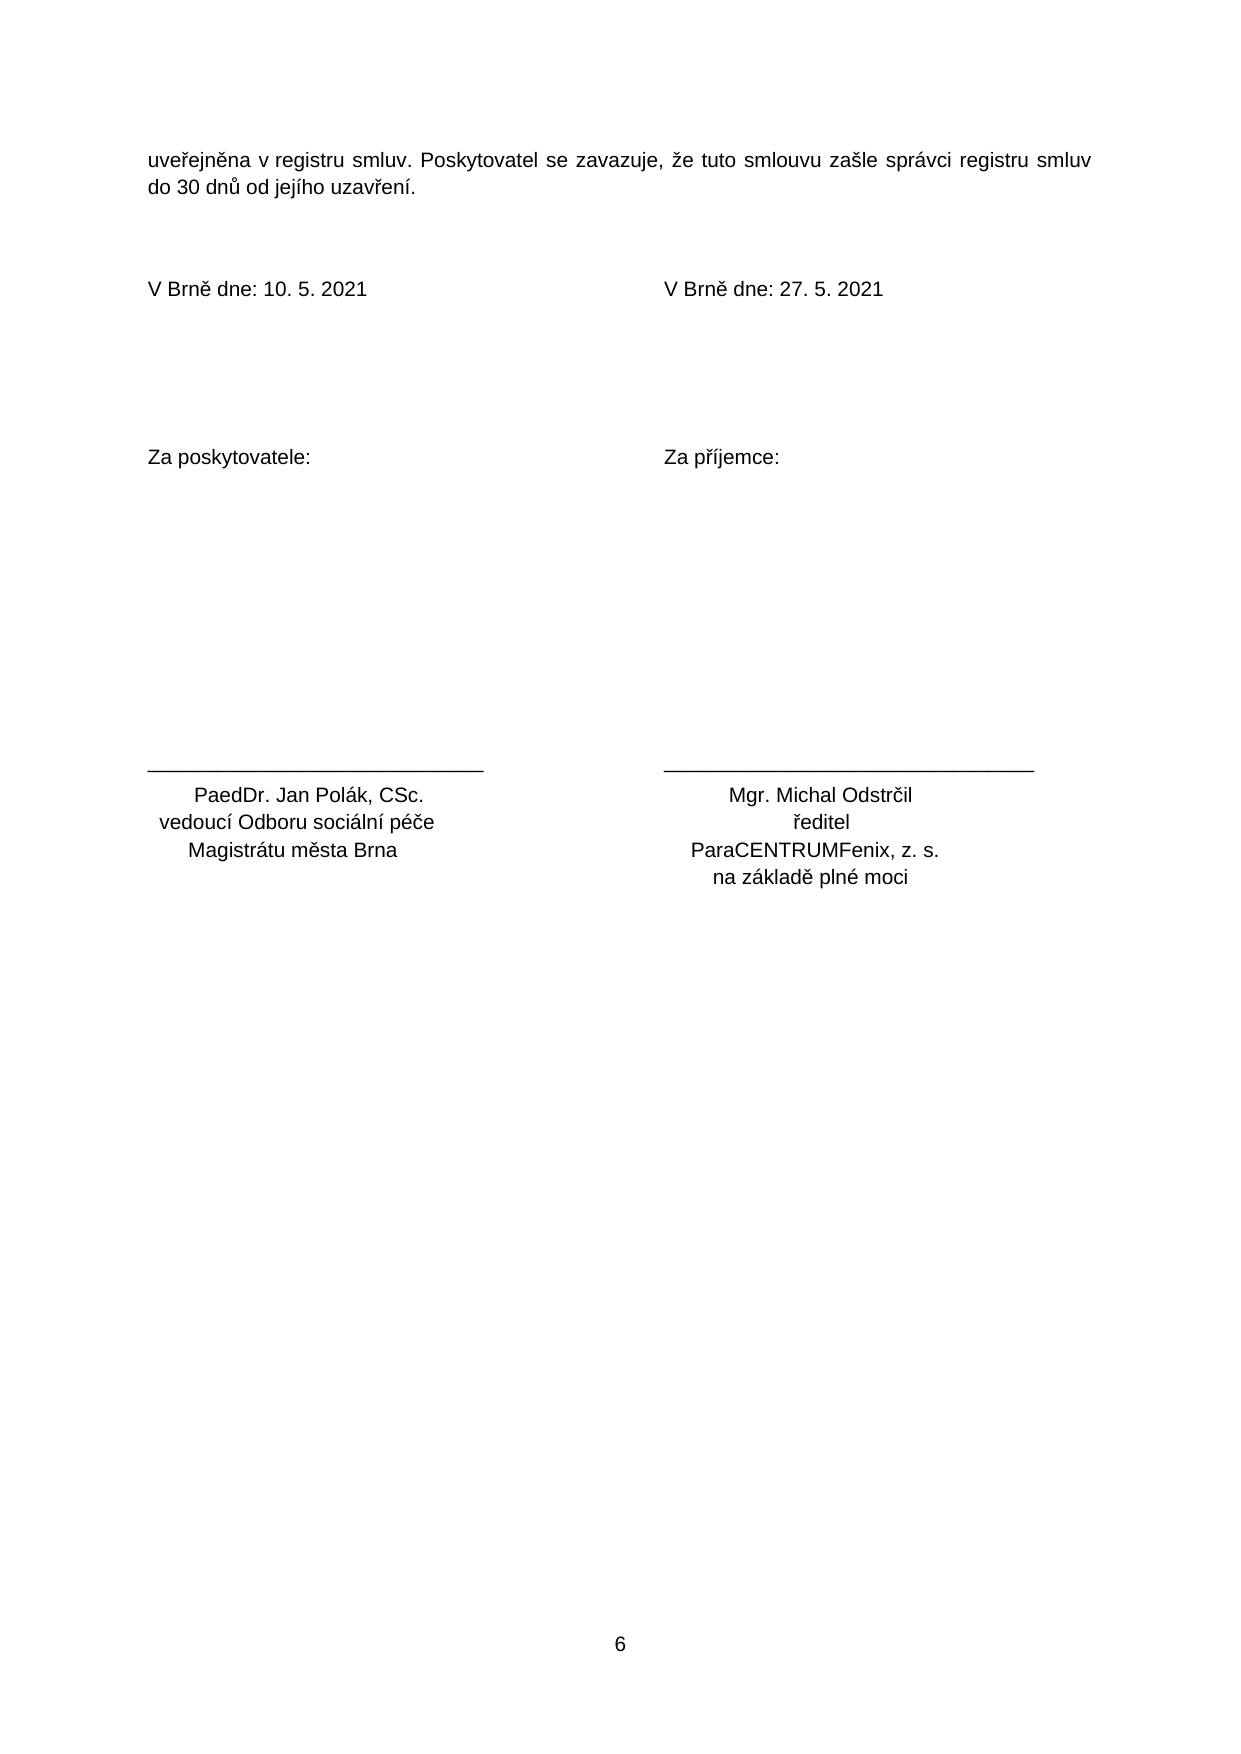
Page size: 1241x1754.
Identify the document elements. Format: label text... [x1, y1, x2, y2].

text PaedDr. Jan Polák, CSc. Mgr. Michal Odstrčil [148, 783, 1092, 807]
text Za poskytovatele: Za příjemce: [148, 445, 1092, 469]
text Magistrátu města Brna ParaCENTRUMFenix, z. s. [148, 838, 1092, 862]
text _____________________________ ________________________________ [148, 749, 1092, 773]
text V Brně dne: 10. 5. 2021 V Brně dne: 27. 5. 2021 [148, 276, 1092, 300]
text na základě plné moci [148, 865, 1092, 889]
text vedoucí Odboru sociální péče ředitel [148, 810, 1092, 834]
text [148, 148, 1092, 199]
